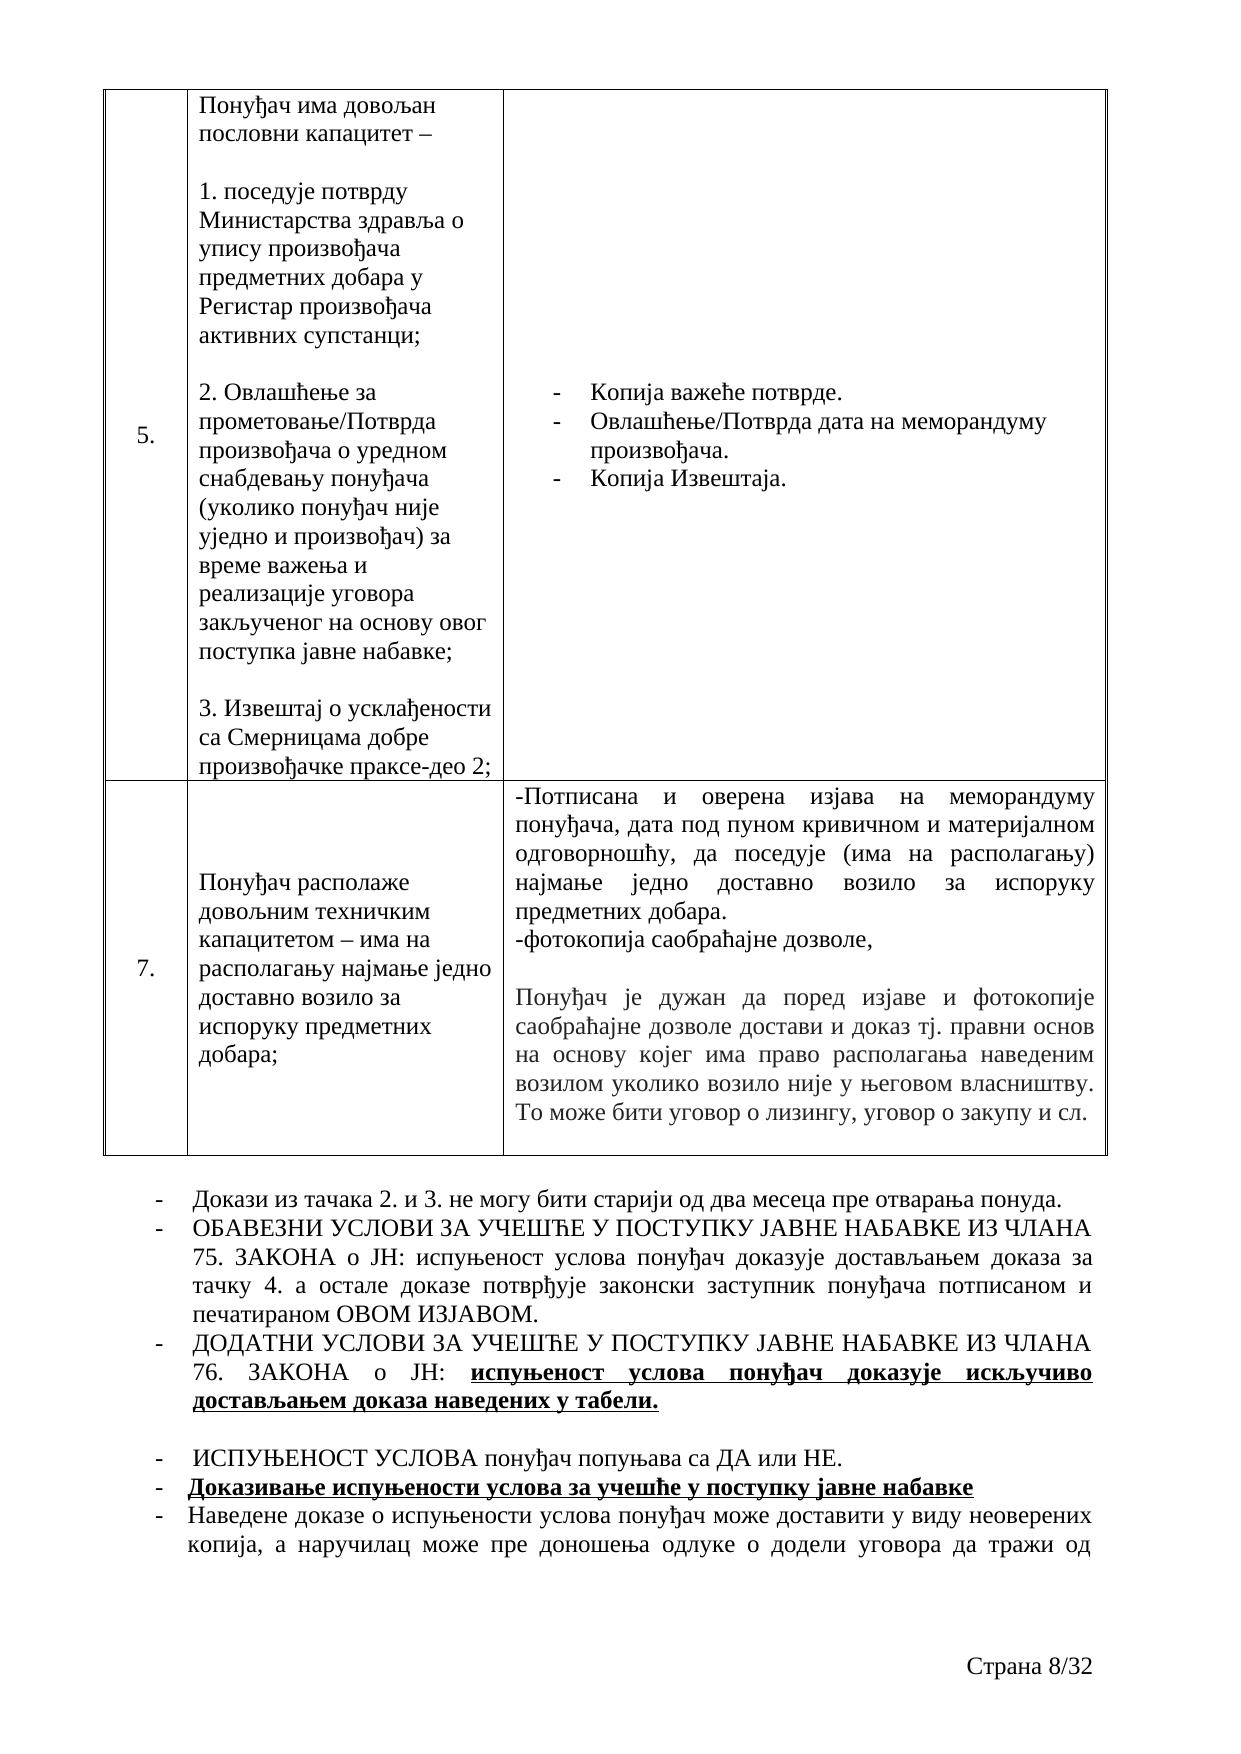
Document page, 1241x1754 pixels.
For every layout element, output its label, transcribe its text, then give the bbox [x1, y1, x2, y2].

list Доказивање испуњености услова за учешће у поступку јавне набавке [155, 1472, 1093, 1501]
list ОБАВЕЗНИ УСЛОВИ ЗА УЧЕШЋЕ У ПОСТУПКУ ЈАВНЕ НАБАВКЕ ИЗ ЧЛАНА 75. ЗАКОНА о ЈН: испуњеност услова понуђач доказује достављањем доказа за тачку 4. а остале доказе потврђује законски заступник понуђача потписаном и печатираном ОВОМ ИЗЈАВОМ. [155, 1213, 1093, 1328]
table_cell Понуђач има довољан пословни капацитет – 1. поседује потврду Министарства здравља о упису произвођача предметних добара у Регистар произвођача активних супстанци; 2. Овлашћење за прометовање/Потврда произвођача о уредном снабдевању понуђача (уколико понуђач није уједно и произвођач) за време важења и реализације уговора закљученог на основу овог поступка јавне набавке; 3. Извештај о усклађености са Смерницама добре произвођачке праксе-део 2; [188, 90, 503, 780]
table_cell 5. [106, 90, 187, 780]
table_cell -Потписана и оверена изјава на меморандуму понуђача, дата под пуном кривичном и материјалном одговорношћу, да поседује (има на располагању) најмање једно доставно возило за испоруку предметних добара. -фотокопија саобраћајне дозволе, Понуђач је дужан да поред изјаве и фотокопије саобраћајне дозволе достави и доказ тј. правни основ на основу којег има право располагања наведеним возилом уколико возило није у његовом власништву. То може бити уговор о лизингу, уговор о закупу и сл. [504, 781, 1105, 1154]
table_cell 7. [106, 781, 187, 1154]
list ДОДАТНИ УСЛОВИ ЗА УЧЕШЋЕ У ПОСТУПКУ ЈАВНЕ НАБАВКЕ ИЗ ЧЛАНА 76. ЗАКОНА о ЈН: испуњеност услова понуђач доказује искључиво достављањем доказа наведених у табели. [155, 1328, 1093, 1414]
table_cell Понуђач располаже довољним техничким капацитетом – има на располагању најмање једно доставно возило за испоруку предметних добара; [188, 781, 503, 1154]
table_cell Копија важеће потврде. Овлашћење/Потврда дата на меморандуму произвођача. Копија Извештаја. [504, 90, 1105, 780]
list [155, 1501, 1093, 1558]
list ИСПУЊЕНОСТ УСЛОВА понуђач попуњава са ДА или НЕ. [155, 1443, 1093, 1472]
list Докази из тачака 2. и 3. не могу бити старији од два месеца пре отварања понуда. [155, 1184, 1093, 1213]
